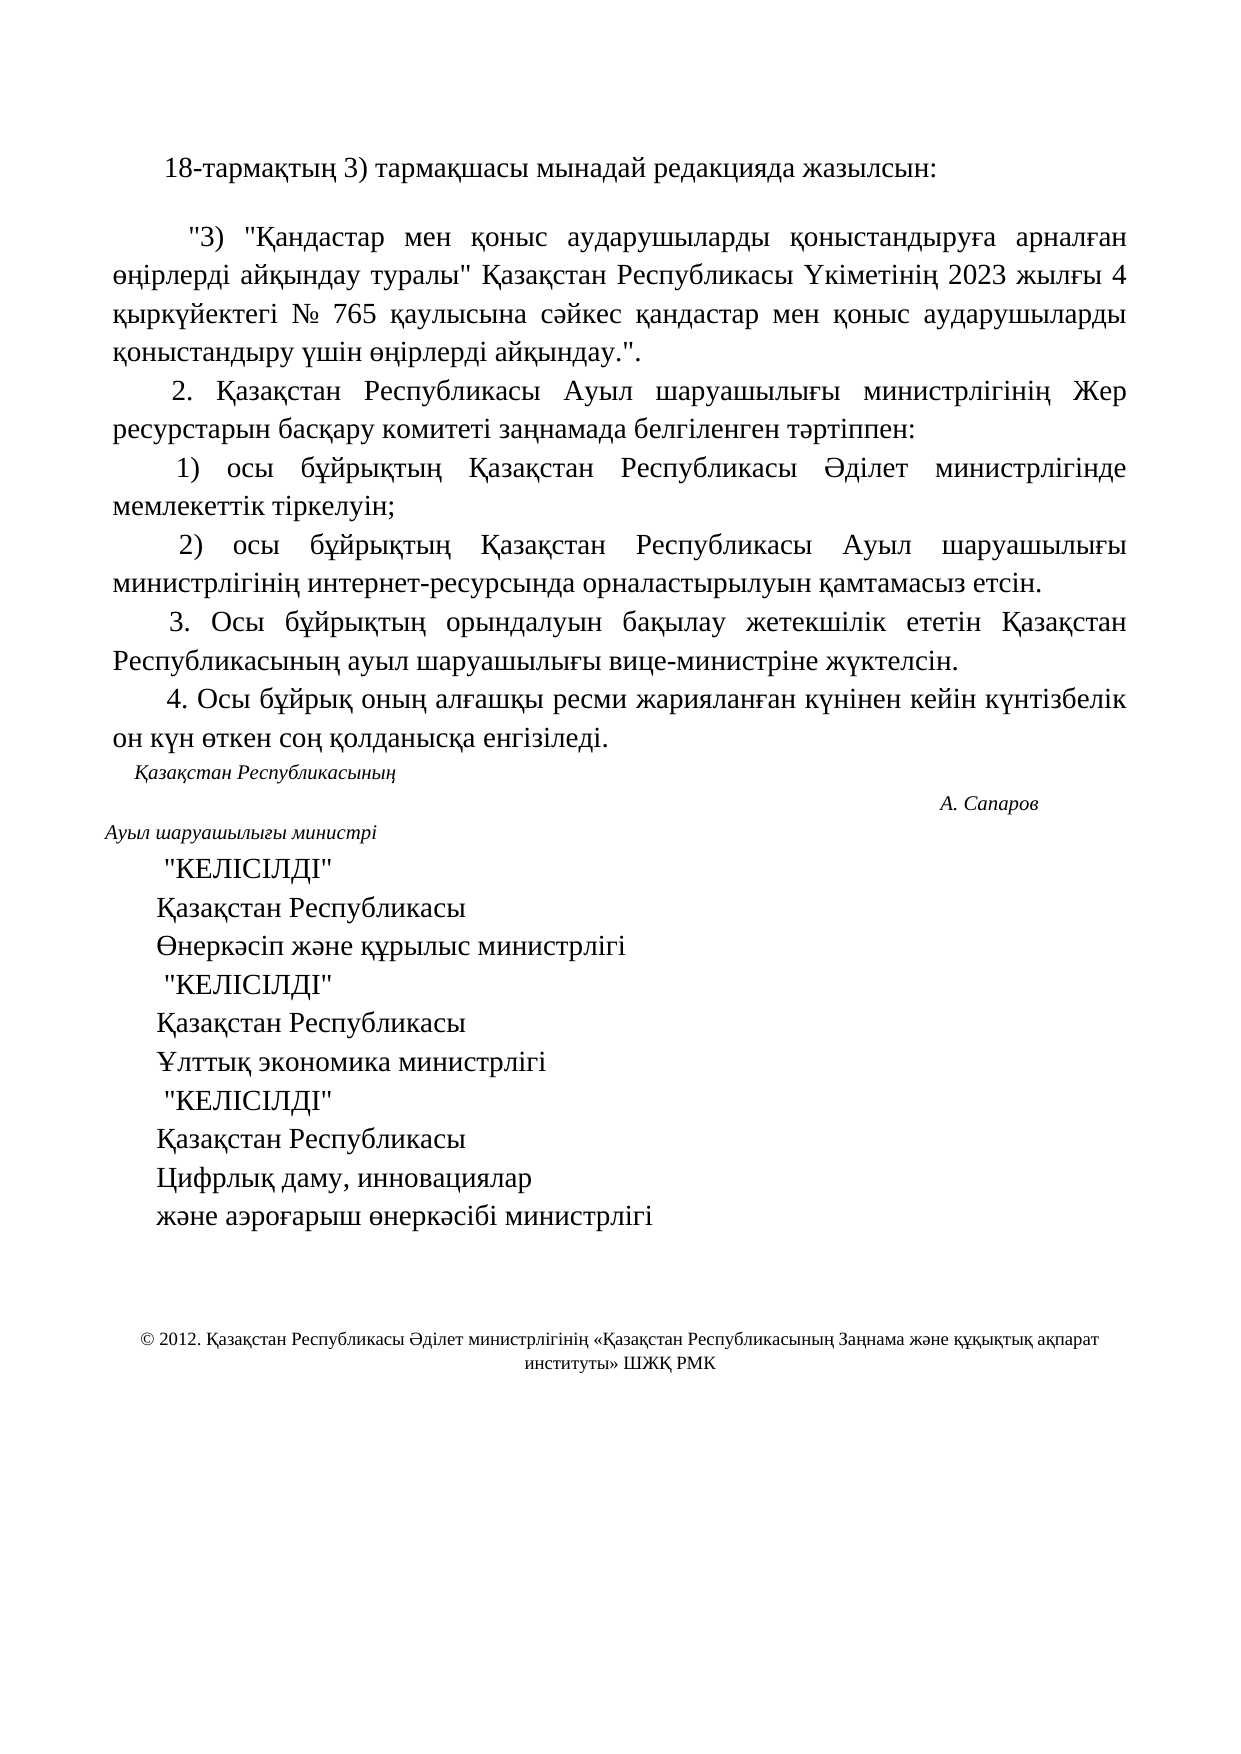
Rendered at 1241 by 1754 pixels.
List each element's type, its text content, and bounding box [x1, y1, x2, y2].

text Қазақстан Республикасы [112, 890, 1128, 923]
text "3) "Қандастар мен қоныс аударушыларды қоныстандыруға арналған өңірлерді айқындау туралы" Қазақстан Республикасы Үкіметінің 2023 жылғы 4 қыркүйектегі № 765 қаулысына сәйкес қандастар мен қоныс аударушыларды қоныстандыру үшін өңірлерді айқындау.". [112, 219, 1128, 368]
text Ұлттық экономика министрлігі [112, 1044, 1128, 1078]
text "КЕЛІСІЛДІ" [112, 1083, 1128, 1116]
text 1) осы бұйрықтың Қазақстан Республикасы Әділет министрлігінде мемлекеттік тіркелуін; [112, 450, 1128, 522]
table_header А. Сапаров [939, 758, 1240, 851]
text Цифрлық даму, инновациялар [112, 1160, 1128, 1193]
text Қазақстан Республикасы [112, 1121, 1128, 1155]
text "КЕЛІСІЛДІ" [112, 967, 1128, 1001]
text 3. Осы бұйрықтың орындалуын бақылау жетекшілік ететін Қазақстан Республикасының ауыл шаруашылығы вице-министріне жүктелсін. [112, 604, 1128, 676]
text 4. Осы бұйрық оның алғашқы ресми жарияланған күнінен кейін күнтізбелік он күн өткен соң қолданысқа енгізіледі. [112, 681, 1128, 753]
text Өнеркәсіп және құрылыс министрлігі [112, 928, 1128, 962]
text "КЕЛІСІЛДІ" [112, 851, 1128, 885]
text © 2012. Қазақстан Республикасы Әділет министрлігінің «Қазақстан Республикасының Заңнама және құқықтық ақпарат институты» ШЖҚ РМК [112, 1327, 1128, 1374]
text 18-тармақтың 3) тармақшасы мынадай редакцияда жазылсын: [112, 150, 1128, 183]
table_header Қазақстан Республикасының Ауыл шаруашылығы министрі [101, 758, 939, 851]
text және аэроғарыш өнеркәсібі министрлігі [112, 1198, 1128, 1232]
text Қазақстан Республикасы [112, 1006, 1128, 1039]
text 2. Қазақстан Республикасы Ауыл шаруашылығы министрлігінің Жер ресурстарын басқару комитеті заңнамада белгіленген тәртіппен: [112, 373, 1128, 445]
text 2) осы бұйрықтың Қазақстан Республикасы Ауыл шаруашылығы министрлігінің интернет-ресурсында орналастырылуын қамтамасыз етсін. [112, 527, 1128, 599]
